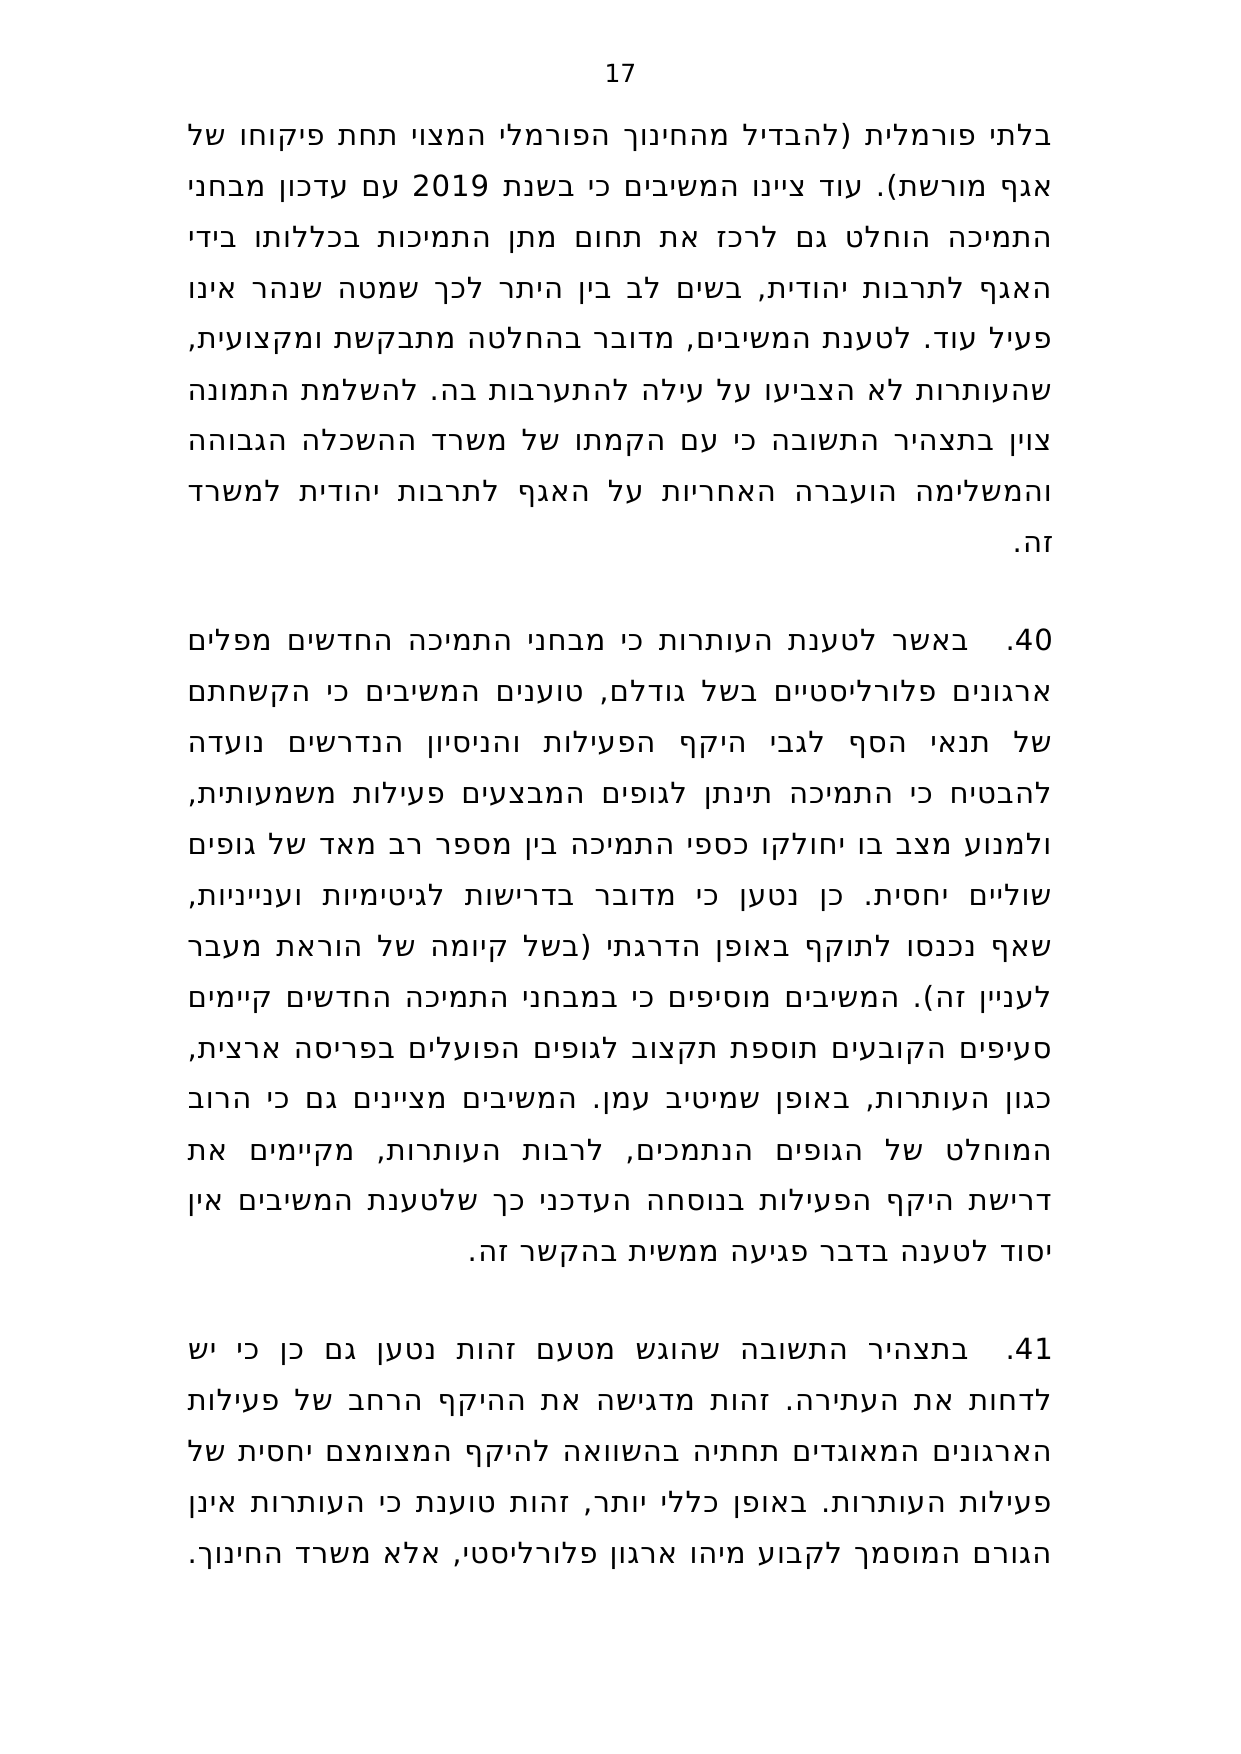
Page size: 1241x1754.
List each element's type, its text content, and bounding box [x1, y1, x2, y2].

text 40. באשר לטענת העותרות כי מבחני התמיכה החדשים מפלים ארגונים פלורליסטיים בשל גודלם, טוענים המשיבים כי הקשחתם של תנאי הסף לגבי היקף הפעילות והניסיון הנדרשים נועדה להבטיח כי התמיכה תינתן לגופים המבצעים פעילות משמעותית, ולמנוע מצב בו יחולקו כספי התמיכה בין מספר רב מאד של גופים שוליים יחסית. כן נטען כי מדובר בדרישות לגיטימיות וענייניות, שאף נכנסו לתוקף באופן הדרגתי (בשל קיומה של הוראת מעבר לעניין זה). המשיבים מוסיפים כי במבחני התמיכה החדשים קיימים סעיפים הקובעים תוספת תקצוב לגופים הפועלים בפריסה ארצית, כגון העותרות, באופן שמיטיב עמן. המשיבים מציינים גם כי הרוב המוחלט של הגופים הנתמכים, לרבות העותרות, מקיימים את דרישת היקף הפעילות בנוסחה העדכני כך שלטענת המשיבים אין יסוד לטענה בדבר פגיעה ממשית בהקשר זה. [187, 623, 1053, 1269]
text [187, 1332, 1053, 1570]
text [187, 118, 1053, 559]
